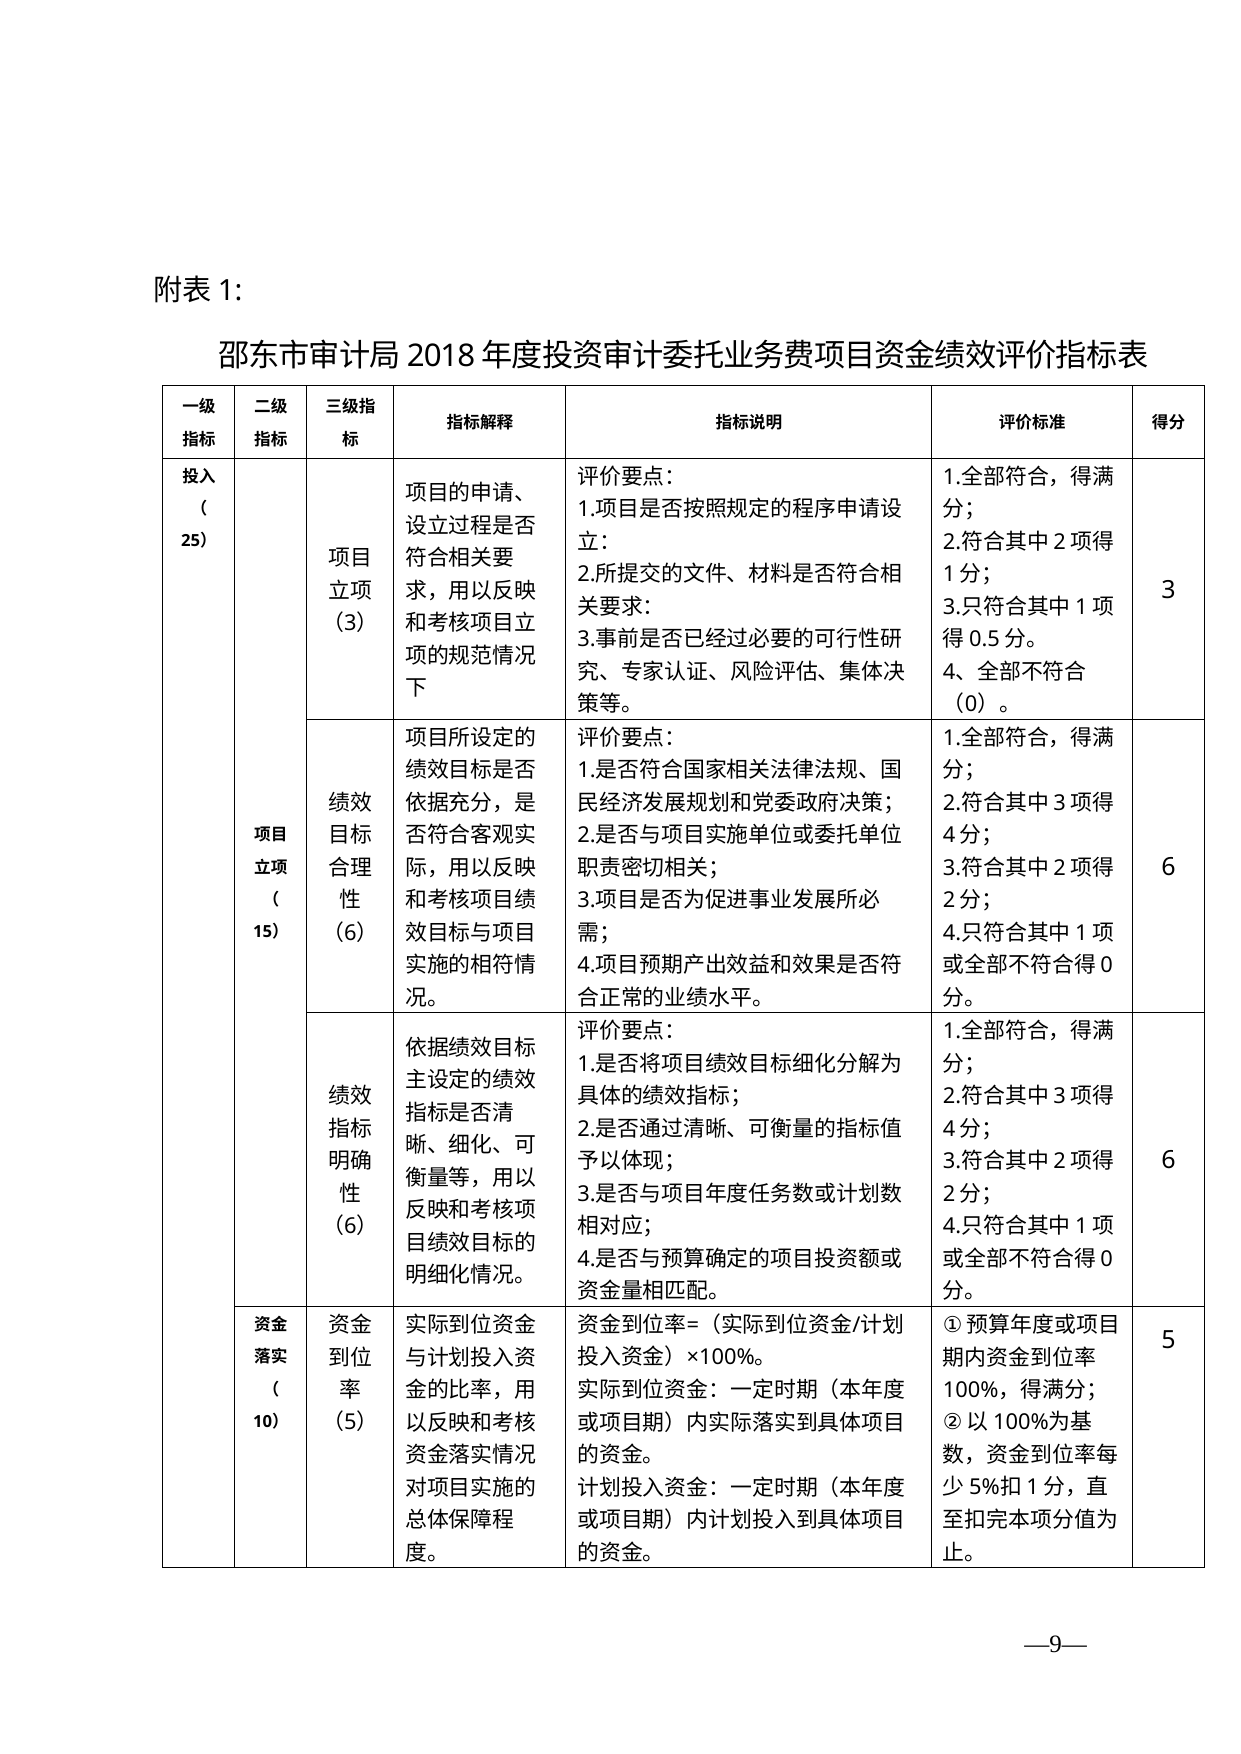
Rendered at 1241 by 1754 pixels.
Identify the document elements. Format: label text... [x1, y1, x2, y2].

table_cell 6 [1133, 720, 1204, 1012]
table_cell 项目立项（15） [235, 459, 306, 1306]
table_cell 1.全部符合，得满分； 2.符合其中3项得4分； 3.符合其中2项得2分； 4.只符合其中1项或全部不符合得0分。 [932, 720, 1132, 1012]
table_cell 绩效目标合理性（6） [307, 720, 393, 1012]
table_cell 1.全部符合，得满分； 2.符合其中3项得4分； 3.符合其中2项得2分； 4.只符合其中1项或全部不符合得0分。 [932, 1013, 1132, 1306]
table_cell 3 [1133, 459, 1204, 718]
text 附表1: [153, 255, 1087, 320]
table_cell 6 [1133, 1013, 1204, 1306]
table_cell 评价要点： 1.是否将项目绩效目标细化分解为具体的绩效指标； 2.是否通过清晰、可衡量的指标值予以体现； 3.是否与项目年度任务数或计划数相对应； 4.是否与预算确定的项目投资额或资金量相匹配。 [566, 1013, 931, 1306]
table_cell 投入（25） [163, 459, 234, 1567]
table_cell ①预算年度或项目期内资金到位率100%，得满分； ②以100%为基数，资金到位率每少5%扣1分，直至扣完本项分值为止。 [932, 1307, 1132, 1567]
table_cell 一级指标 [163, 386, 234, 457]
table_cell 绩效指标明确性（6） [307, 1013, 393, 1306]
table_cell 资金到位率（5） [307, 1307, 393, 1567]
table_cell 得分 [1133, 386, 1204, 457]
table_cell 三级指标 [307, 386, 393, 457]
table_cell 实际到位资金与计划投入资金的比率，用以反映和考核资金落实情况对项目实施的总体保障程度。 [394, 1307, 565, 1567]
table_cell 评价要点： 1.是否符合国家相关法律法规、国民经济发展规划和党委政府决策； 2.是否与项目实施单位或委托单位职责密切相关； 3.项目是否为促进事业发展所必需； 4.项目预期产出效益和效果是否符合正常的业绩水平。 [566, 720, 931, 1012]
table_cell 二级指标 [235, 386, 306, 457]
table_cell 评价标准 [932, 386, 1132, 457]
table_cell 指标解释 [394, 386, 565, 457]
table_cell 项目的申请、设立过程是否符合相关要求，用以反映和考核项目立项的规范情况下 [394, 459, 565, 718]
table_cell 5 [1133, 1307, 1204, 1567]
table_cell 资金落实（10） [235, 1307, 306, 1567]
table_cell 评价要点： 1.项目是否按照规定的程序申请设立： 2.所提交的文件、材料是否符合相关要求： 3.事前是否已经过必要的可行性研究、专家认证、风险评估、集体决策等。 [566, 459, 931, 718]
table_cell 项目立项 （3） [307, 459, 393, 718]
table_header 邵东市审计局2018年度投资审计委托业务费项目资金绩效评价指标表 [163, 320, 1204, 385]
table_cell 项目所设定的绩效目标是否依据充分，是否符合客观实际，用以反映和考核项目绩效目标与项目实施的相符情况。 [394, 720, 565, 1012]
table_cell 1.全部符合，得满分； 2.符合其中2项得1分； 3.只符合其中1项得0.5分。 4、全部不符合（0）。 [932, 459, 1132, 718]
table_cell 指标说明 [566, 386, 931, 457]
table_cell 资金到位率=（实际到位资金/计划投入资金）×100%。 实际到位资金：一定时期（本年度或项目期）内实际落实到具体项目的资金。 计划投入资金：一定时期（本年度或项目期）内计划投入到具体项目的资金。 [566, 1307, 931, 1567]
table_cell 依据绩效目标主设定的绩效指标是否清晰、细化、可衡量等，用以反映和考核项目绩效目标的明细化情况。 [394, 1013, 565, 1306]
